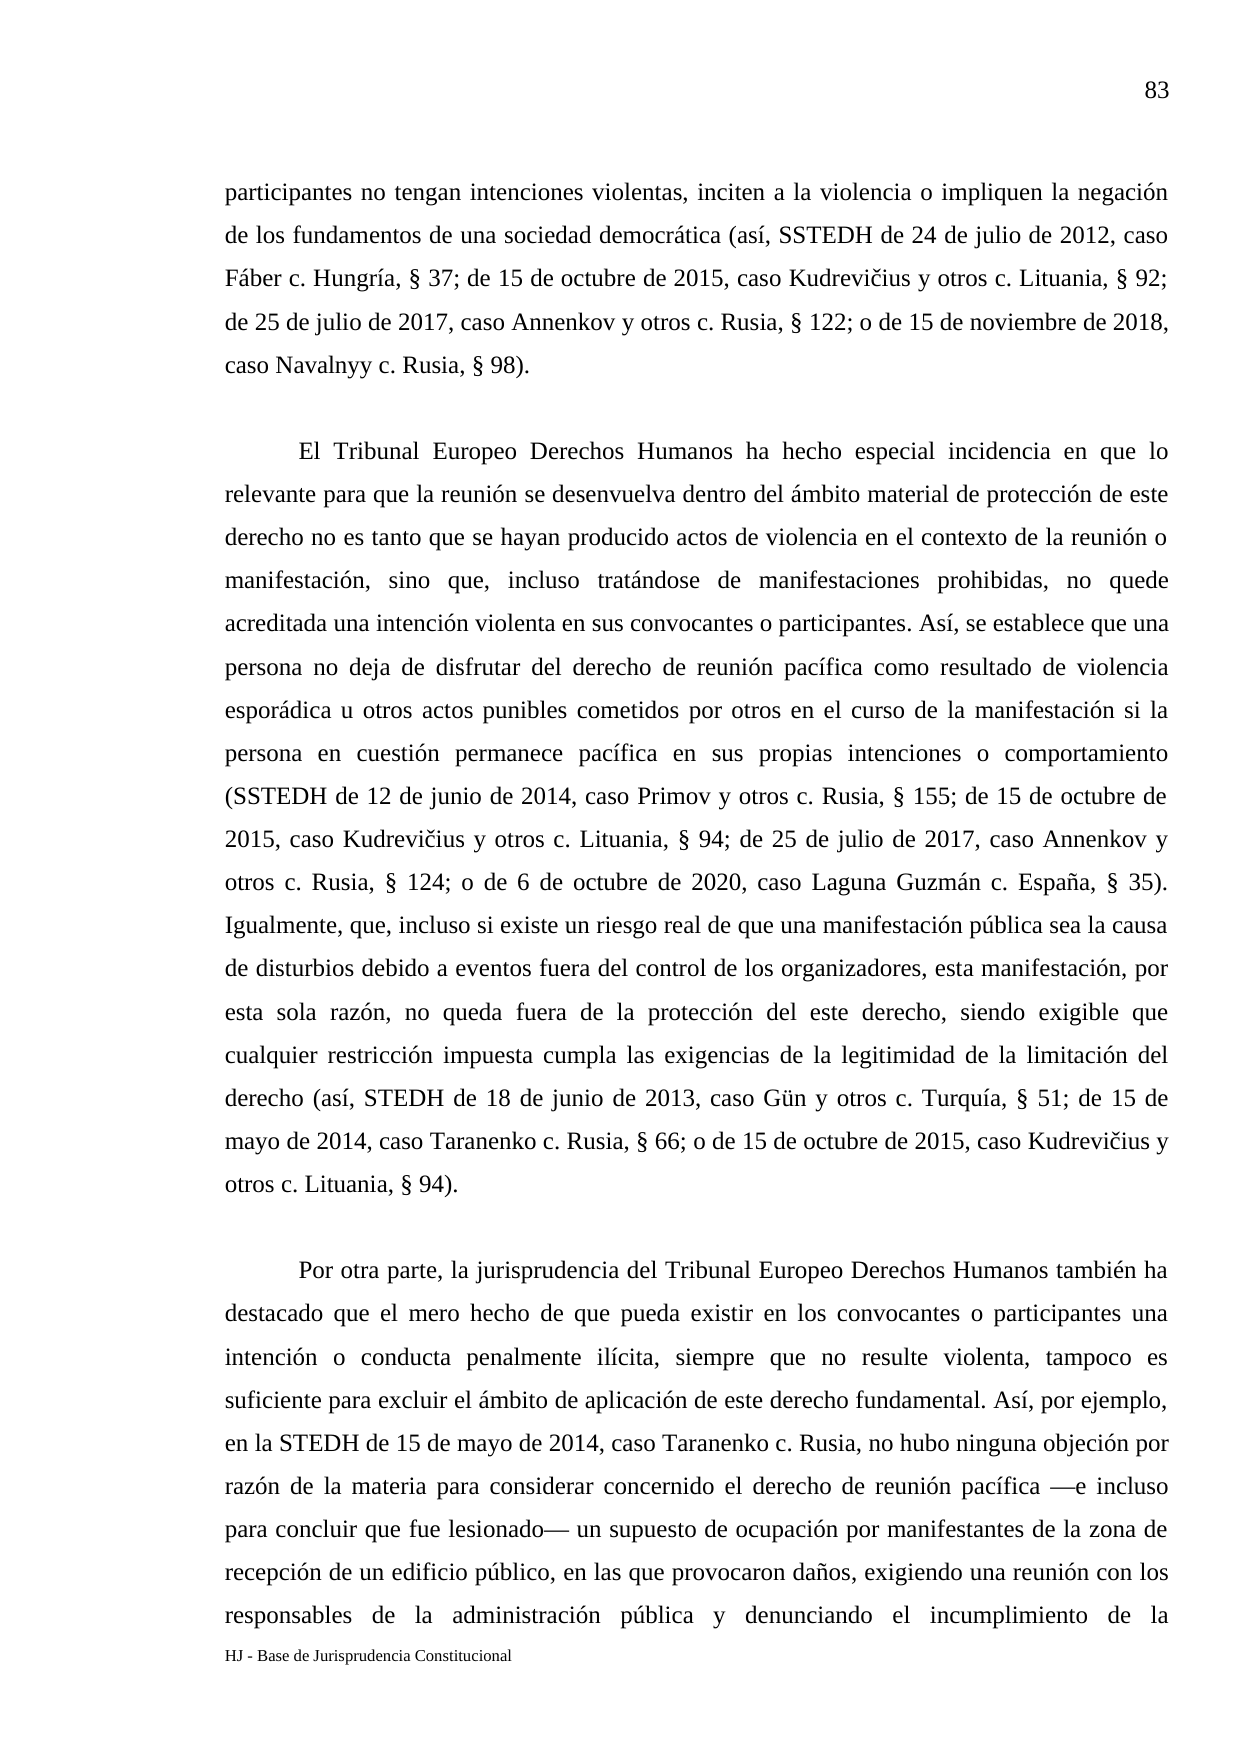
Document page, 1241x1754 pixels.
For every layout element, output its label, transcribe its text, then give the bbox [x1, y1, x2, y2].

text El Tribunal Europeo Derechos Humanos ha hecho especial incidencia en que lo relevante para que la reunión se desenvuelva dentro del ámbito material de protección de este derecho no es tanto que se hayan producido actos de violencia en el contexto de la reunión o manifestación, sino que, incluso tratándose de manifestaciones prohibidas, no quede acreditada una intención violenta en sus convocantes o participantes. Así, se establece que una persona no deja de disfrutar del derecho de reunión pacífica como resultado de violencia esporádica u otros actos punibles cometidos por otros en el curso de la manifestación si la persona en cuestión permanece pacífica en sus propias intenciones o comportamiento (SSTEDH de 12 de junio de 2014, caso Primov y otros c. Rusia, § 155; de 15 de octubre de 2015, caso Kudrevičius y otros c. Lituania, § 94; de 25 de julio de 2017, caso Annenkov y otros c. Rusia, § 124; o de 6 de octubre de 2020, caso Laguna Guzmán c. España, § 35). Igualmente, que, incluso si existe un riesgo real de que una manifestación pública sea la causa de disturbios debido a eventos fuera del control de los organizadores, esta manifestación, por esta sola razón, no queda fuera de la protección del este derecho, siendo exigible que cualquier restricción impuesta cumpla las exigencias de la legitimidad de la limitación del derecho (así, STEDH de 18 de junio de 2013, caso Gün y otros c. Turquía, § 51; de 15 de mayo de 2014, caso Taranenko c. Rusia, § 66; o de 15 de octubre de 2015, caso Kudrevičius y otros c. Lituania, § 94). [224, 436, 1169, 1198]
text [224, 1255, 1169, 1629]
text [224, 177, 1169, 378]
